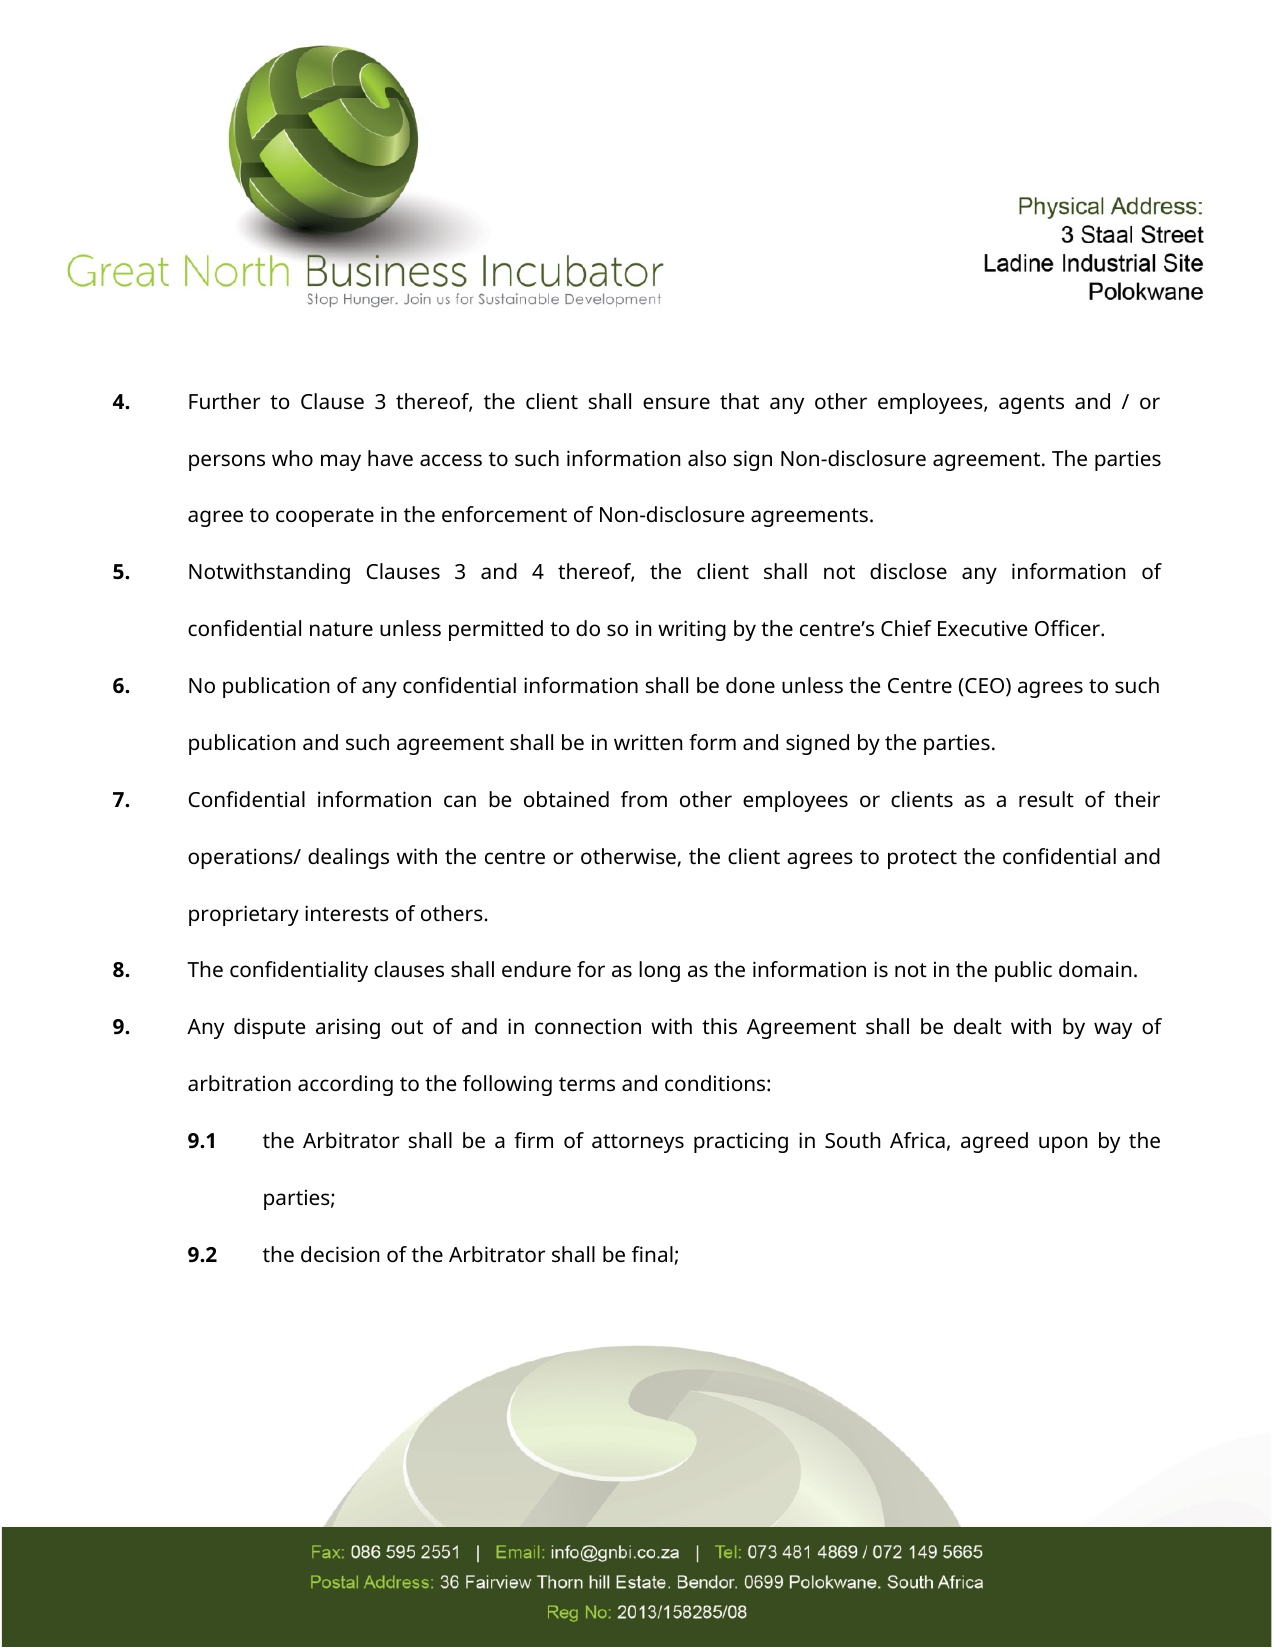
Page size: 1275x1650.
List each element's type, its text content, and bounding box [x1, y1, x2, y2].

list Confidential information can be obtained from other employees or clients as a result of their operations/ dealings with the centre or otherwise, the client agrees to protect the confidential and proprietary interests of others. [112, 785, 1162, 927]
list Any dispute arising out of and in connection with this Agreement shall be dealt with by way of arbitration according to the following terms and conditions: [112, 1012, 1162, 1098]
picture [0, 23, 1271, 355]
list No publication of any confidential information shall be done unless the Centre (CEO) agrees to such publication and such agreement shall be in written form and signed by the parties. [112, 671, 1162, 757]
list The confidentiality clauses shall endure for as long as the information is not in the public domain. [112, 956, 1162, 984]
picture [0, 1342, 1271, 1646]
list Notwithstanding Clauses 3 and 4 thereof, the client shall not disclose any information of confidential nature unless permitted to do so in writing by the centre’s Chief Executive Officer. [112, 557, 1162, 643]
list the Arbitrator shall be a firm of attorneys practicing in South Africa, agreed upon by the parties; [187, 1126, 1162, 1212]
list the decision of the Arbitrator shall be final; [187, 1240, 1162, 1268]
list Further to Clause 3 thereof, the client shall ensure that any other employees, agents and / or persons who may have access to such information also sign Non-disclosure agreement. The parties agree to cooperate in the enforcement of Non-disclosure agreements. [112, 355, 1162, 529]
